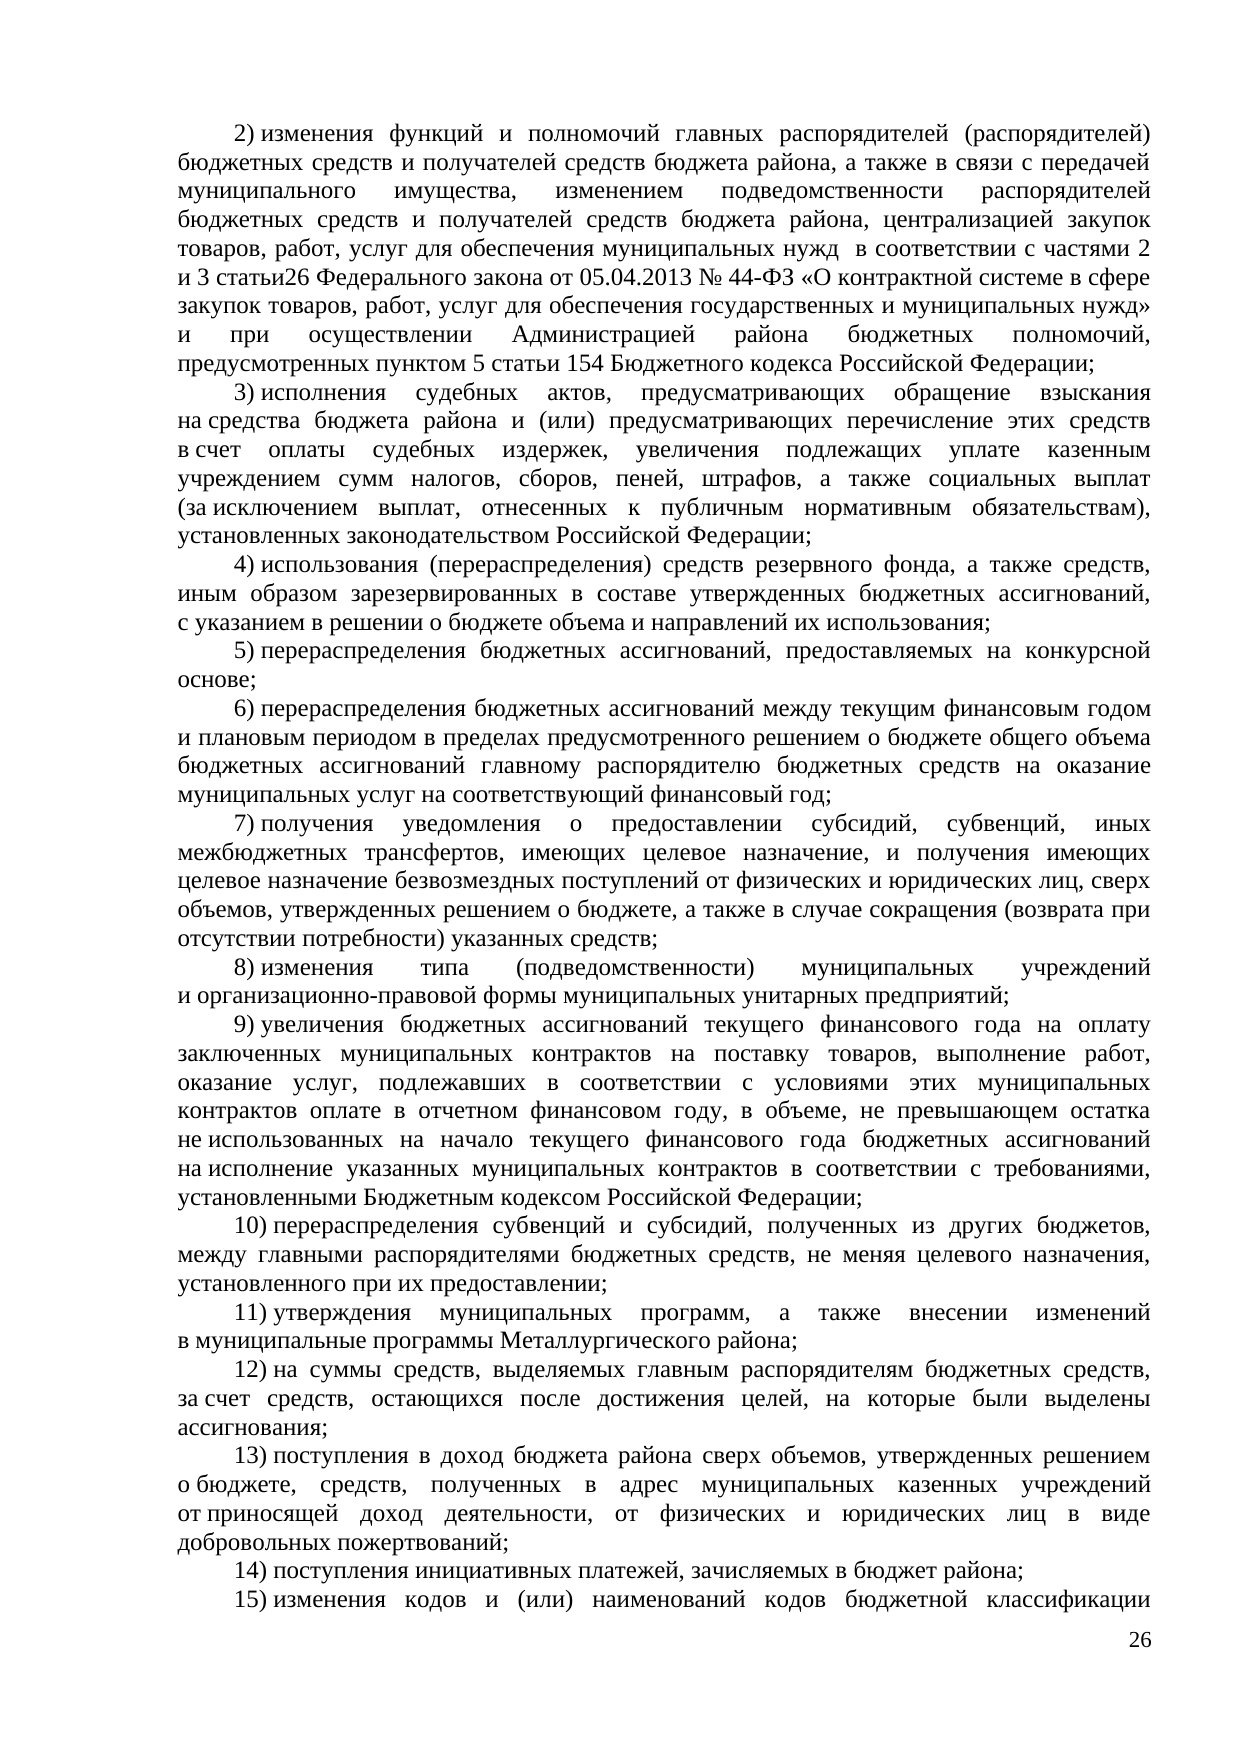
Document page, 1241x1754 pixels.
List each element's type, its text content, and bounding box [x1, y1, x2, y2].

text 5) перераспределения бюджетных ассигнований, предоставляемых на конкурсной основе; [177, 636, 1152, 693]
text 6) перераспределения бюджетных ассигнований между текущим финансовым годом и плановым периодом в пределах предусмотренного решением о бюджете общего объема бюджетных ассигнований главному распорядителю бюджетных средств на оказание муниципальных услуг на соответствующий финансовый год; [177, 693, 1152, 808]
text 4) использования (перераспределения) средств резервного фонда, а также средств, иным образом зарезервированных в составе утвержденных бюджетных ассигнований, с указанием в решении о бюджете объема и направлений их использования; [177, 549, 1152, 636]
text 13) поступления в доход бюджета района сверх объемов, утвержденных решением о бюджете, средств, полученных в адрес муниципальных казенных учреждений от приносящей доход деятельности, от физических и юридических лиц в виде добровольных пожертвований; [177, 1441, 1152, 1556]
text 11) утверждения муниципальных программ, а также внесении изменений в муниципальные программы Металлургического района; [177, 1297, 1152, 1354]
text 2) изменения функций и полномочий главных распорядителей (распорядителей) бюджетных средств и получателей средств бюджета района, а также в связи с передачей муниципального имущества, изменением подведомственности распорядителей бюджетных средств и получателей средств бюджета района, централизацией закупок товаров, работ, услуг для обеспечения муниципальных нужд в соответствии с частями 2 и 3 статьи26 Федерального закона от 05.04.2013 № 44-ФЗ «О контрактной системе в сфере закупок товаров, работ, услуг для обеспечения государственных и муниципальных нужд» и при осуществлении Администрацией района бюджетных полномочий, предусмотренных пунктом 5 статьи 154 Бюджетного кодекса Российской Федерации; [177, 118, 1152, 377]
text 9) увеличения бюджетных ассигнований текущего финансового года на оплату заключенных муниципальных контрактов на поставку товаров, выполнение работ, оказание услуг, подлежавших в соответствии с условиями этих муниципальных контрактов оплате в отчетном финансовом году, в объеме, не превышающем остатка не использованных на начало текущего финансового года бюджетных ассигнований на исполнение указанных муниципальных контрактов в соответствии с требованиями, установленными Бюджетным кодексом Российской Федерации; [177, 1009, 1152, 1211]
text 7) получения уведомления о предоставлении субсидий, субвенций, иных межбюджетных трансфертов, имеющих целевое назначение, и получения имеющих целевое назначение безвозмездных поступлений от физических и юридических лиц, сверх объемов, утвержденных решением о бюджете, а также в случае сокращения (возврата при отсутствии потребности) указанных средств; [177, 808, 1152, 952]
text 8) изменения типа (подведомственности) муниципальных учреждений и организационно-правовой формы муниципальных унитарных предприятий; [177, 952, 1152, 1009]
text 3) исполнения судебных актов, предусматривающих обращение взыскания на средства бюджета района и (или) предусматривающих перечисление этих средств в счет оплаты судебных издержек, увеличения подлежащих уплате казенным учреждением сумм налогов, сборов, пеней, штрафов, а также социальных выплат (за исключением выплат, отнесенных к публичным нормативным обязательствам), установленных законодательством Российской Федерации; [177, 377, 1152, 549]
text 14) поступления инициативных платежей, зачисляемых в бюджет района; [177, 1556, 1152, 1584]
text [177, 1584, 1152, 1613]
text 12) на суммы средств, выделяемых главным распорядителям бюджетных средств, за счет средств, остающихся после достижения целей, на которые были выделены ассигнования; [177, 1354, 1152, 1441]
text 10) перераспределения субвенций и субсидий, полученных из других бюджетов, между главными распорядителями бюджетных средств, не меняя целевого назначения, установленного при их предоставлении; [177, 1211, 1152, 1297]
